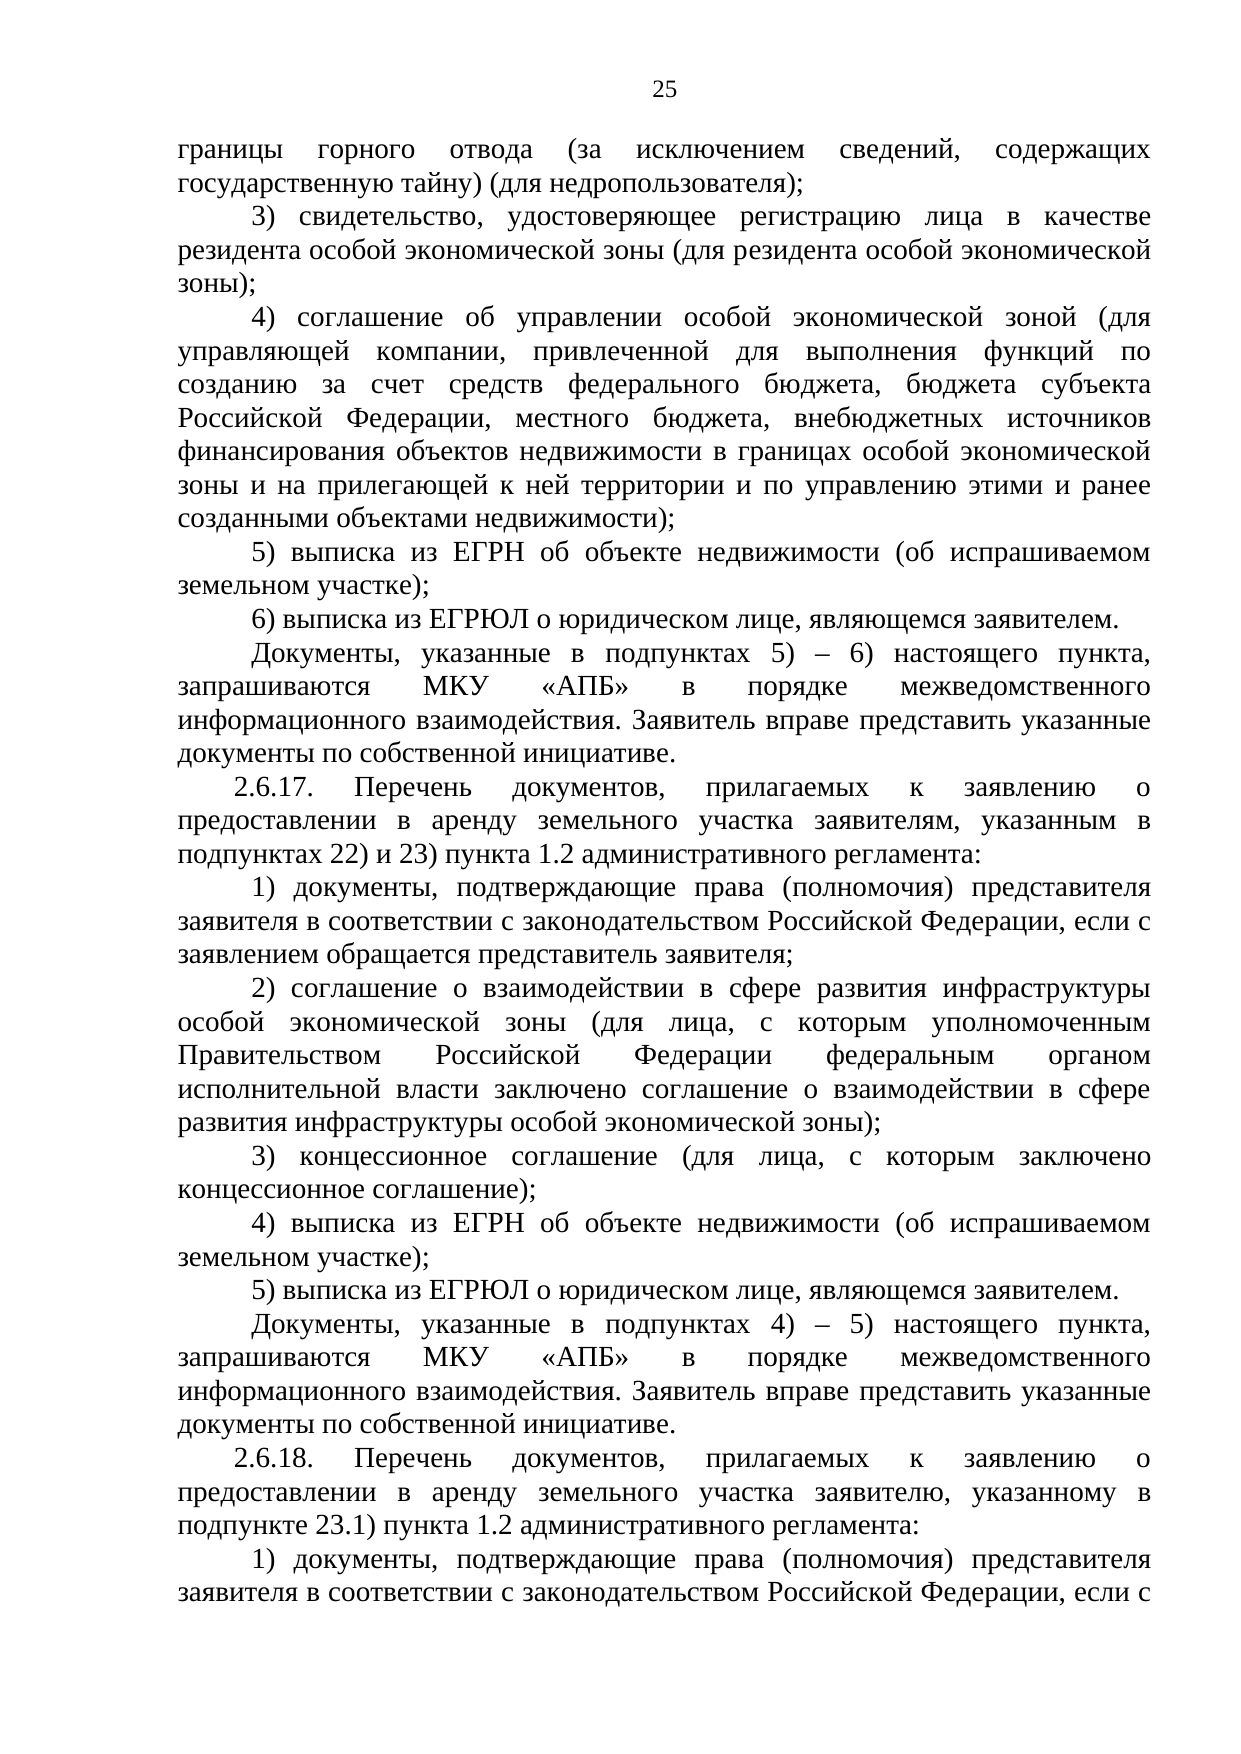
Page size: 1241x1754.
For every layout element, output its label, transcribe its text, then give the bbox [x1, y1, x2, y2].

text 2) соглашение о взаимодействии в сфере развития инфраструктуры особой экономической зоны (для лица, с которым уполномоченным Правительством Российской Федерации федеральным органом исполнительной власти заключено соглашение о взаимодействии в сфере развития инфраструктуры особой экономической зоны); [177, 970, 1152, 1138]
text 6) выписка из ЕГРЮЛ о юридическом лице, являющемся заявителем. [177, 601, 1152, 635]
text Документы, указанные в подпунктах 4) – 5) настоящего пункта, запрашиваются МКУ «АПБ» в порядке межведомственного информационного взаимодействия. Заявитель вправе представить указанные документы по собственной инициативе. [177, 1306, 1152, 1440]
text 4) соглашение об управлении особой экономической зоной (для управляющей компании, привлеченной для выполнения функций по созданию за счет средств федерального бюджета, бюджета субъекта Российской Федерации, местного бюджета, внебюджетных источников финансирования объектов недвижимости в границах особой экономической зоны и на прилегающей к ней территории и по управлению этими и ранее созданными объектами недвижимости); [177, 299, 1152, 534]
text 5) выписка из ЕГРЮЛ о юридическом лице, являющемся заявителем. [177, 1272, 1152, 1306]
text 3) концессионное соглашение (для лица, с которым заключено концессионное соглашение); [177, 1138, 1152, 1205]
text 5) выписка из ЕГРН об объекте недвижимости (об испрашиваемом земельном участке); [177, 534, 1152, 601]
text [177, 131, 1152, 198]
text 2.6.18. Перечень документов, прилагаемых к заявлению о предоставлении в аренду земельного участка заявителю, указанному в подпункте 23.1) пункта 1.2 административного регламента: [177, 1440, 1152, 1541]
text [177, 1541, 1152, 1608]
text 3) свидетельство, удостоверяющее регистрацию лица в качестве резидента особой экономической зоны (для резидента особой экономической зоны); [177, 198, 1152, 299]
text 2.6.17. Перечень документов, прилагаемых к заявлению о предоставлении в аренду земельного участка заявителям, указанным в подпунктах 22) и 23) пункта 1.2 административного регламента: [177, 769, 1152, 869]
text 4) выписка из ЕГРН об объекте недвижимости (об испрашиваемом земельном участке); [177, 1205, 1152, 1272]
text Документы, указанные в подпунктах 5) – 6) настоящего пункта, запрашиваются МКУ «АПБ» в порядке межведомственного информационного взаимодействия. Заявитель вправе представить указанные документы по собственной инициативе. [177, 635, 1152, 769]
